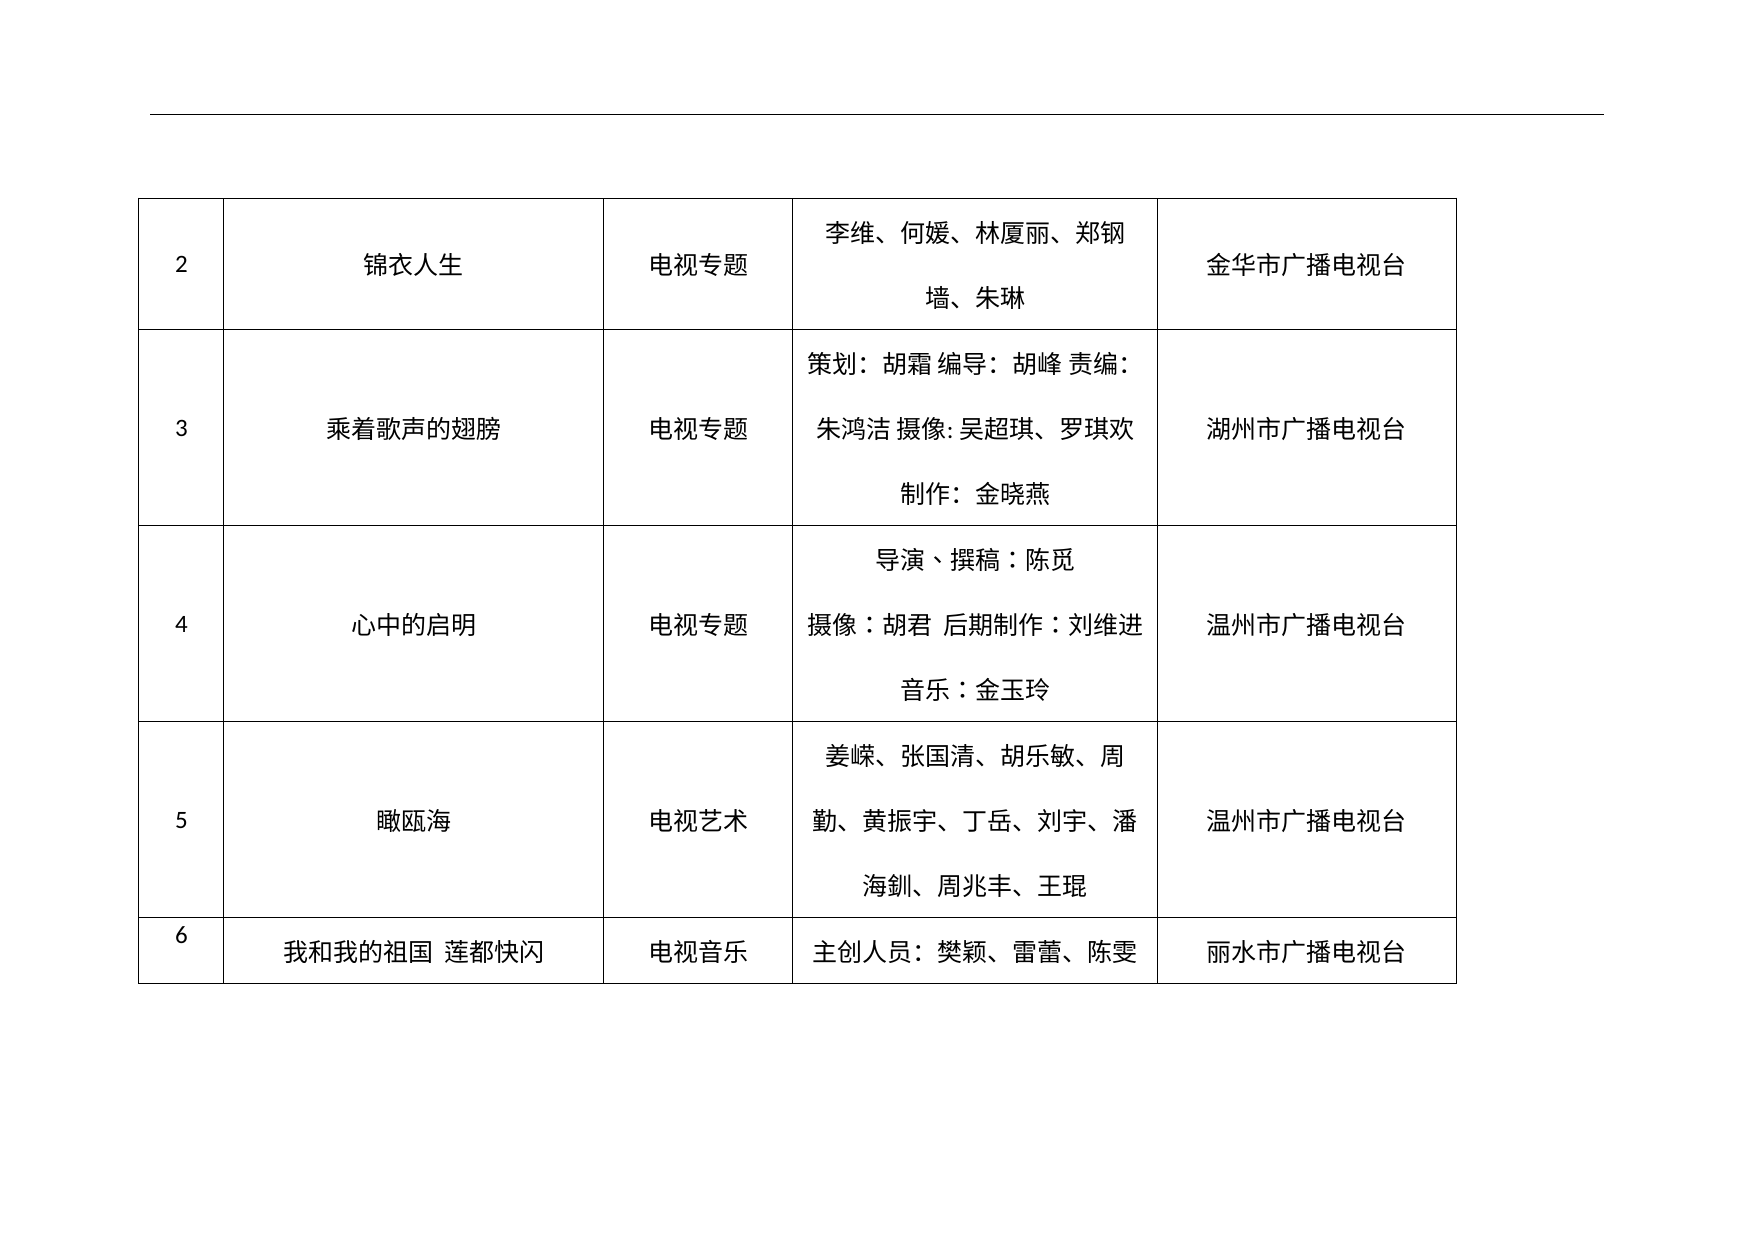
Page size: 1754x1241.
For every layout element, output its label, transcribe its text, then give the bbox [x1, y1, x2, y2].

table_cell 电视艺术 [604, 722, 792, 917]
table_cell 锦衣人生 [224, 199, 603, 329]
table_cell 2 [139, 199, 223, 329]
table_cell 电视专题 [604, 199, 792, 329]
table_cell 温州市广播电视台 [1158, 722, 1456, 917]
table_cell 电视专题 [604, 330, 792, 525]
table_cell 我和我的祖国 莲都快闪 [224, 918, 603, 983]
table_cell 丽水市广播电视台 [1158, 918, 1456, 983]
table_cell 李维、何媛、林厦丽、郑钢墙、朱琳 [793, 199, 1157, 329]
table_cell 姜嵘、张国清、胡乐敏、周勤、黄振宇、丁岳、刘宇、潘海釧、周兆丰、王琨 [793, 722, 1157, 917]
table_cell 电视音乐 [604, 918, 792, 983]
table_cell 湖州市广播电视台 [1158, 330, 1456, 525]
table_cell 策划：胡霜 编导：胡峰 责编：朱鸿洁 摄像: 吴超琪、罗琪欢 制作：金晓燕 [793, 330, 1157, 525]
table_cell 心中的启明 [224, 526, 603, 721]
table_cell 导演、撰稿：陈觅 摄像：胡君 后期制作：刘维进 音乐：金玉玲 [793, 526, 1157, 721]
table_cell 3 [139, 330, 223, 525]
table_cell 乘着歌声的翅膀 [224, 330, 603, 525]
table_cell 电视专题 [604, 526, 792, 721]
table_cell 4 [139, 526, 223, 721]
table_cell 5 [139, 722, 223, 917]
table_cell 瞰瓯海 [224, 722, 603, 917]
table_cell 6 [139, 918, 223, 983]
table_cell 温州市广播电视台 [1158, 526, 1456, 721]
table_cell 金华市广播电视台 [1158, 199, 1456, 329]
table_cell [793, 918, 1157, 983]
